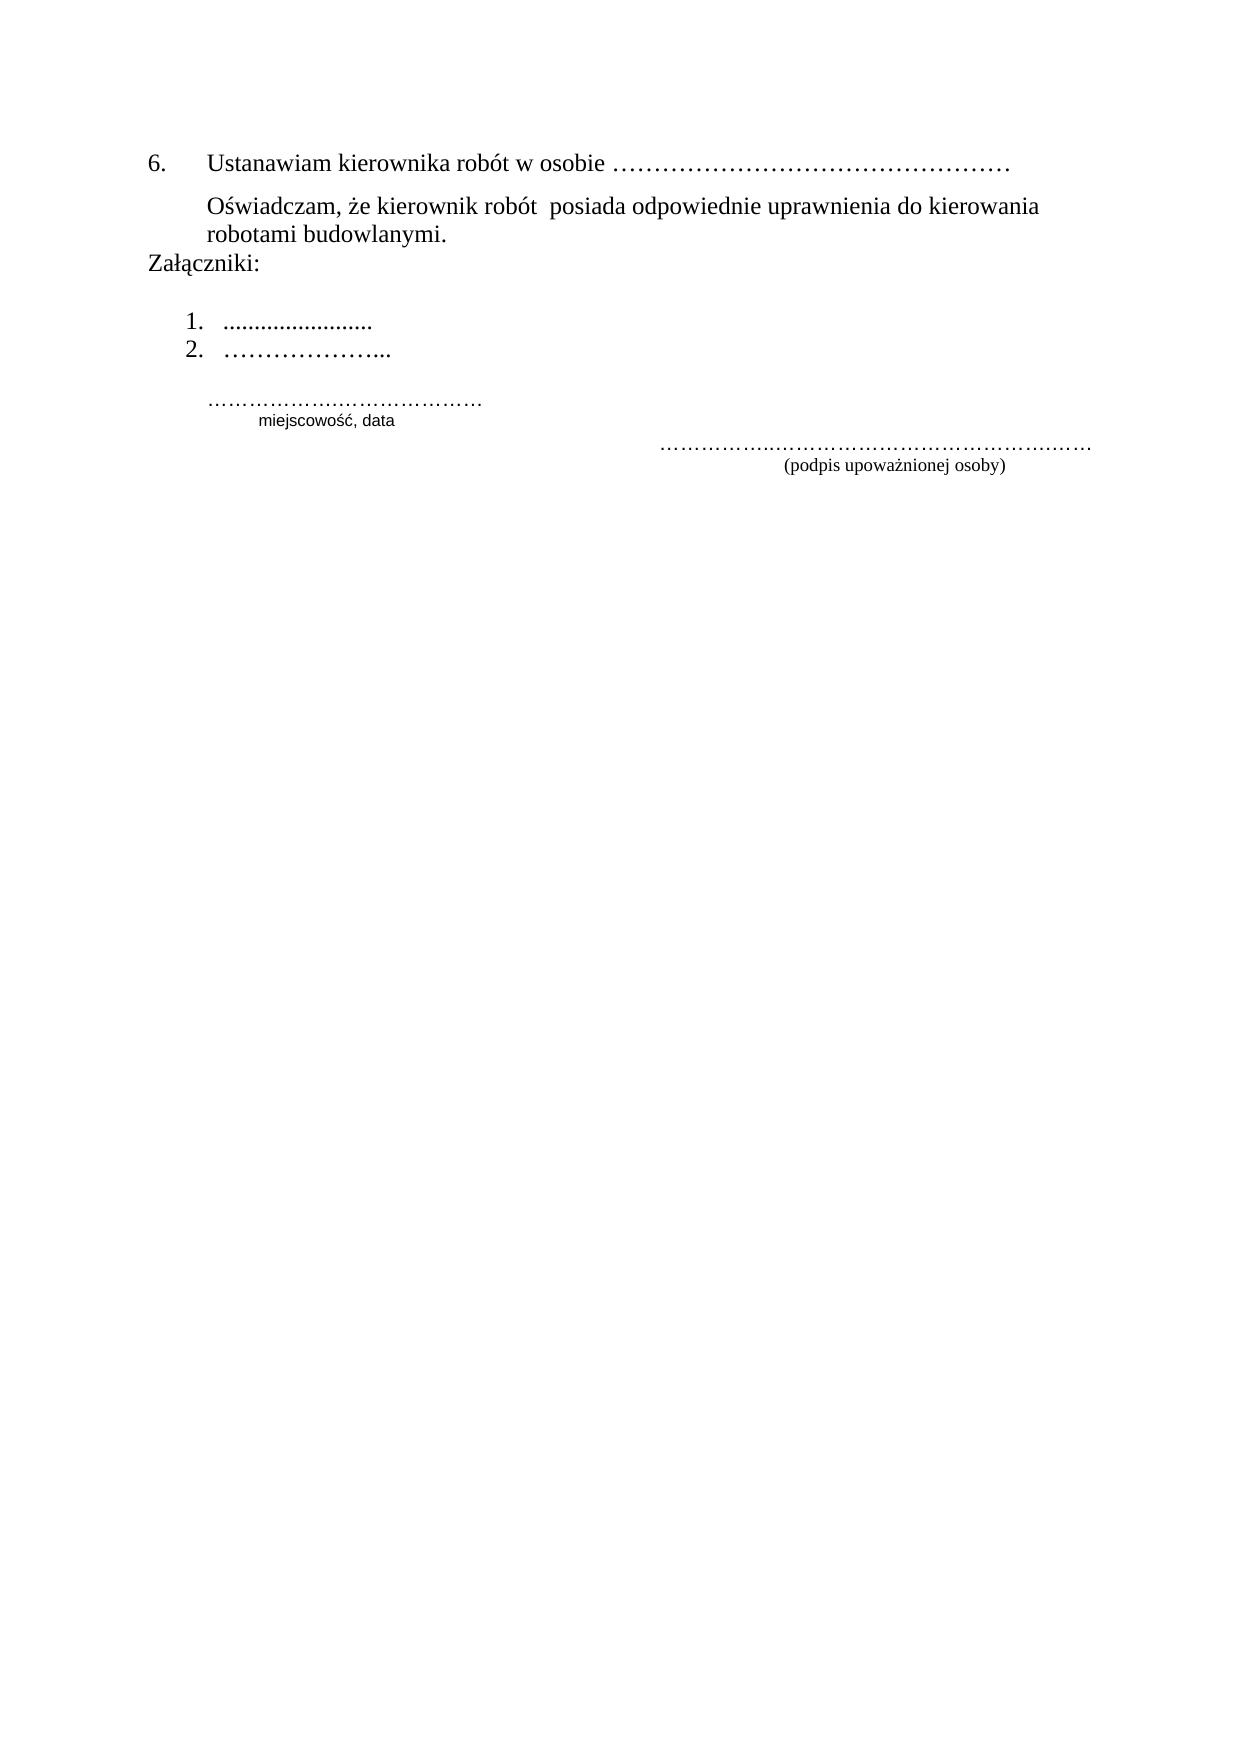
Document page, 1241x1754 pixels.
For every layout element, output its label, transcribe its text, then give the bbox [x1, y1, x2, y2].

list Ustanawiam kierownika robót w osobie ………………………………………… [148, 148, 1093, 176]
list ………………... [185, 334, 1093, 363]
text ……………..………………………………….…… [207, 430, 1093, 454]
text miejscowość, data [207, 411, 1093, 430]
text Oświadczam, że kierownik robót posiada odpowiednie uprawnienia do kierowania robotami budowlanymi. [207, 191, 1093, 248]
text (podpis upoważnionej osoby) [148, 454, 1093, 476]
text ……………….………………… [207, 387, 1093, 411]
text Załączniki: [148, 248, 1093, 277]
list ........................ [185, 306, 1093, 334]
